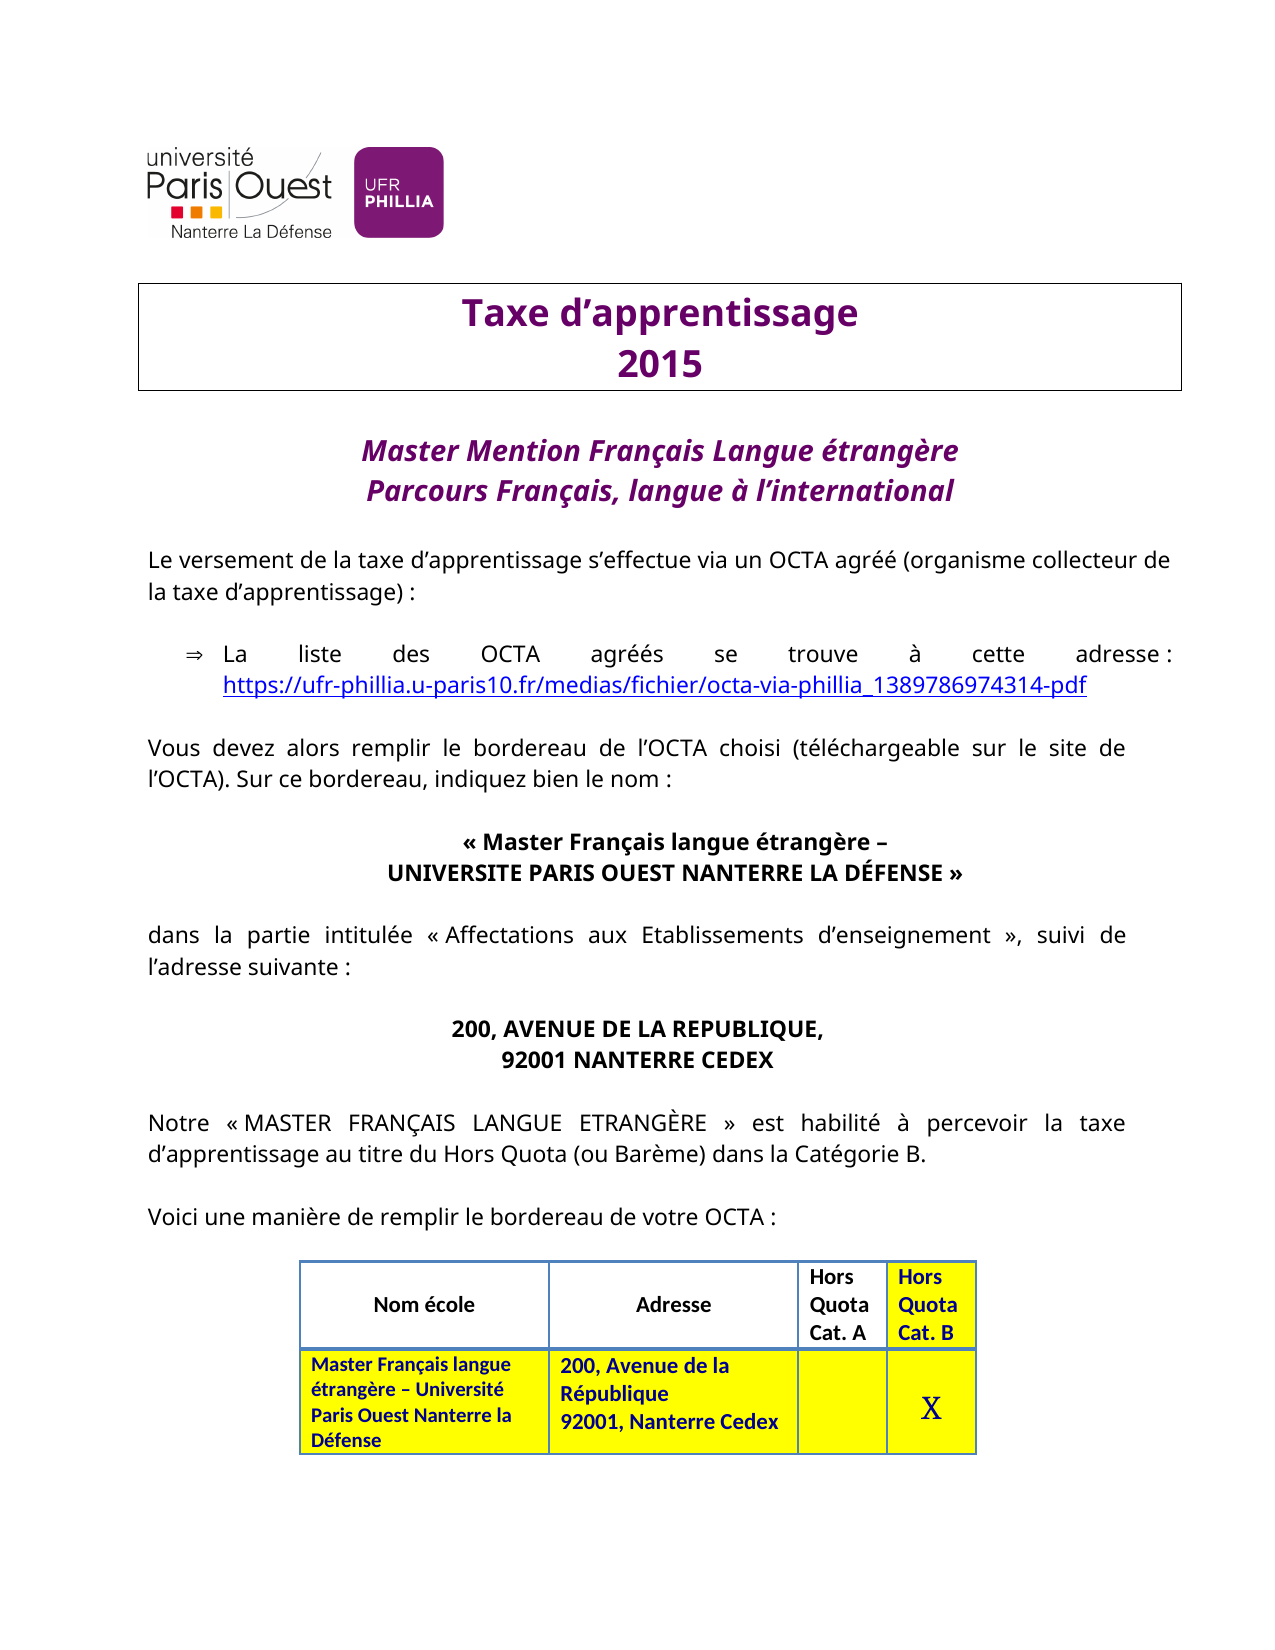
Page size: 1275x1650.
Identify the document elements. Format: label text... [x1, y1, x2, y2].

table_cell [799, 1351, 886, 1453]
table_cell X [888, 1351, 975, 1453]
picture [147, 147, 444, 238]
text Vous devez alors remplir le bordereau de l’OCTA choisi (téléchargeable sur le site de l’OCTA). Sur ce bordereau, indiquez bien le nom : [148, 732, 1127, 794]
table_header Nom école [301, 1263, 548, 1347]
list « Master Français langue étrangère – [223, 825, 1127, 857]
list dans la partie intitulée « Affectations aux Etablissements d’enseignement », suivi de l’adresse suivante : [148, 919, 1127, 982]
table_header Hors Quota Cat. B [888, 1263, 975, 1347]
text Notre « MASTER FRANÇAIS LANGUE ETRANGÈRE » est habilité à percevoir la taxe d’apprentissage au titre du Hors Quota (ou Barème) dans la Catégorie B. [148, 1107, 1127, 1169]
table_cell 200, Avenue de la République 92001, Nanterre Cedex [550, 1351, 797, 1453]
table_header Adresse [550, 1263, 797, 1347]
text Parcours Français, langue à l’international [148, 470, 1172, 510]
text Taxe d’apprentissage [139, 284, 1181, 334]
text 2015 [139, 334, 1181, 390]
text 200, AVENUE DE LA REPUBLIQUE, [148, 1013, 1127, 1044]
table_header Hors Quota Cat. A [799, 1263, 886, 1347]
table_cell Master Français langue étrangère – Université Paris Ouest Nanterre la Défense [301, 1351, 548, 1453]
list UNIVERSITE PARIS OUEST NANTERRE LA DÉFENSE » [223, 857, 1127, 888]
list La liste des OCTA agréés se trouve à cette adresse : https://ufr-phillia.u-paris10.fr/medias/fichier/octa-via-phillia_1389786974314-pdf [185, 638, 1172, 700]
text Master Mention Français Langue étrangère [148, 431, 1172, 470]
text 92001 NANTERRE CEDEX [148, 1044, 1127, 1075]
text Voici une manière de remplir le bordereau de votre OCTA : [148, 1200, 1127, 1232]
text Le versement de la taxe d’apprentissage s’effectue via un OCTA agréé (organisme collecteur de la taxe d’apprentissage) : [148, 544, 1172, 607]
